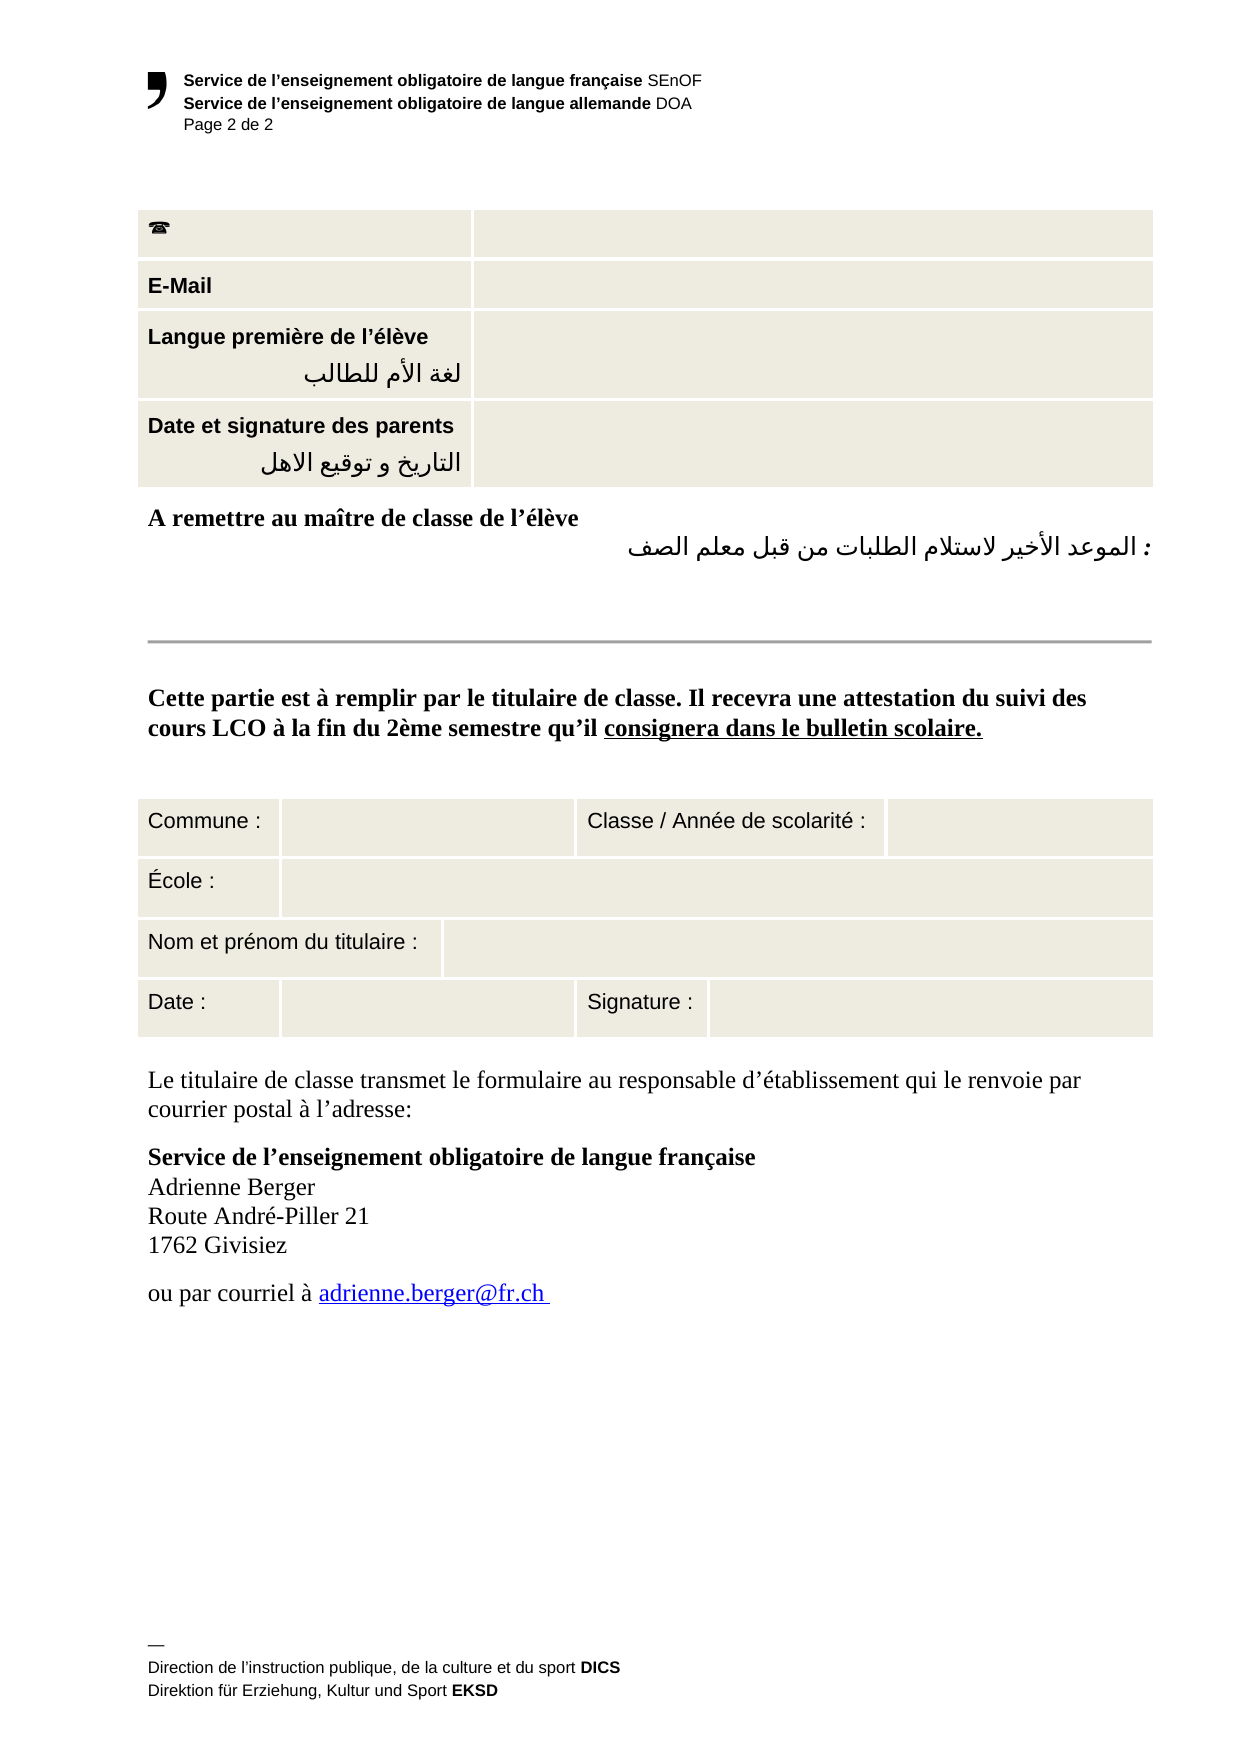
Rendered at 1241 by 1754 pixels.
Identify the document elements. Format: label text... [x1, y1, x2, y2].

table_cell E-Mail [138, 261, 471, 308]
text A remettre au maître de classe de l’élève [148, 503, 1152, 532]
table_cell [474, 311, 1153, 398]
table_header [888, 799, 1153, 856]
table_cell École : [138, 859, 279, 917]
table_cell [282, 980, 574, 1037]
table_header Commune : [138, 799, 279, 856]
table_cell [138, 210, 471, 257]
table_cell Signature : [577, 980, 707, 1037]
table_header Classe / Année de scolarité : [577, 799, 884, 856]
text Service de l’enseignement obligatoire de langue française Adrienne Berger Route André-Piller 21 1762 Givisiez [148, 1142, 1152, 1259]
table_cell [282, 859, 1153, 917]
table_cell [474, 261, 1153, 308]
table_cell Date : [138, 980, 279, 1037]
table_cell [474, 401, 1153, 487]
table_cell Nom et prénom du titulaire : [138, 920, 441, 977]
picture [147, 72, 167, 109]
table_cell [474, 210, 1153, 257]
table_cell Langue première de l’élève لغة الأم للطالب [138, 311, 471, 398]
table_cell [710, 980, 1153, 1037]
table_cell [444, 920, 1153, 977]
text الموعد الأخير لاستلام الطلبات من قبل معلم الصف : [148, 532, 1152, 561]
table_cell Date et signature des parents التاريخ و توقيع الاهل [138, 401, 471, 487]
text Cette partie est à remplir par le titulaire de classe. Il recevra une attestation du suivi des cours LCO à la fin du 2ème semestre qu’il consignera dans le bulletin scolaire. [148, 683, 1152, 771]
text Le titulaire de classe transmet le formulaire au responsable d’établissement qui le renvoie par courrier postal à l’adresse: [148, 1065, 1152, 1124]
table_header [282, 799, 574, 856]
text ou par courriel à adrienne.berger@fr.ch [148, 1278, 1152, 1307]
